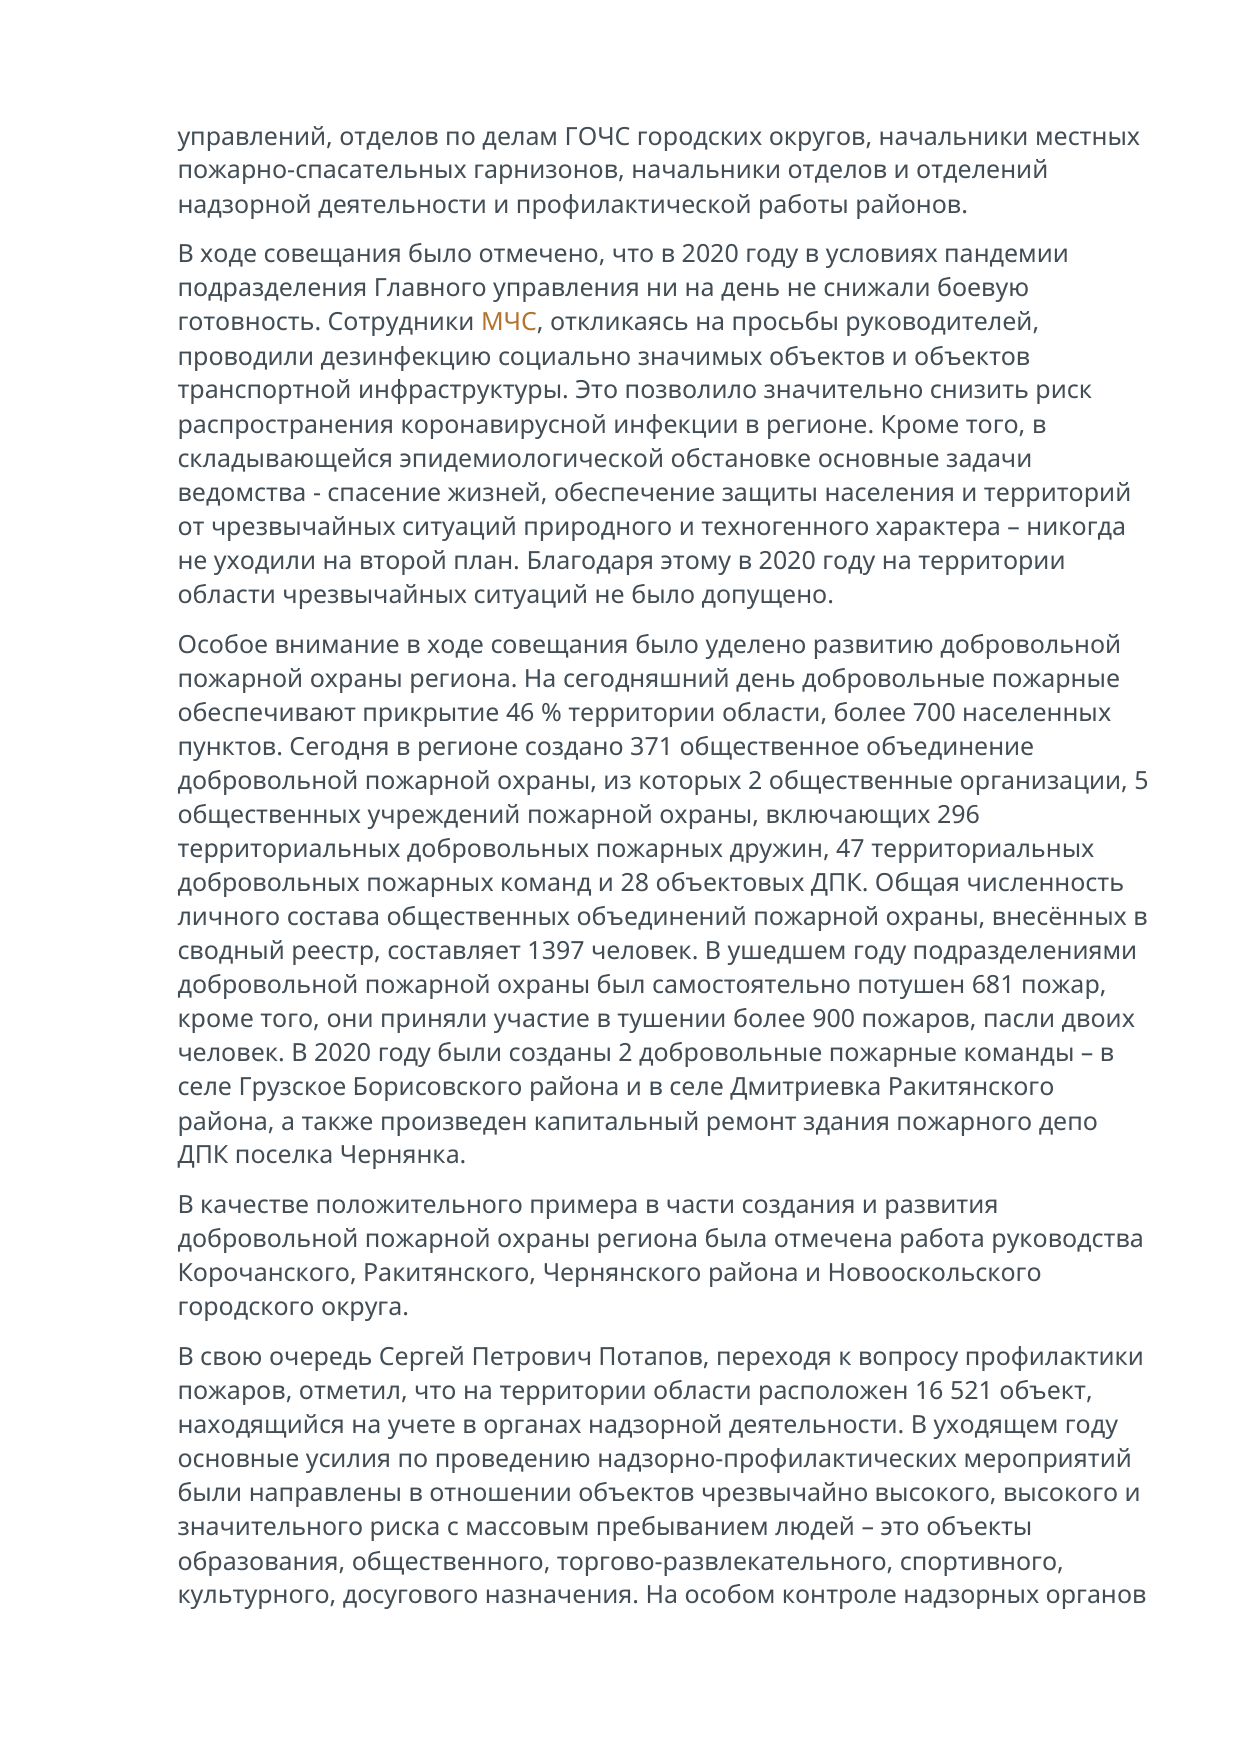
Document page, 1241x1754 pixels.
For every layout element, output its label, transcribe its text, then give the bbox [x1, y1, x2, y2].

text В качестве положительного примера в части создания и развития добровольной пожарной охраны региона была отмечена работа руководства Корочанского, Ракитянского, Чернянского района и Новооскольского городского округа. [177, 1187, 1152, 1323]
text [177, 118, 1152, 220]
text Особое внимание в ходе совещания было уделено развитию добровольной пожарной охраны региона. На сегодняшний день добровольные пожарные обеспечивают прикрытие 46 % территории области, более 700 населенных пунктов. Сегодня в регионе создано 371 общественное объединение добровольной пожарной охраны, из которых 2 общественные организации, 5 общественных учреждений пожарной охраны, включающих 296 территориальных добровольных пожарных дружин, 47 территориальных добровольных пожарных команд и 28 объектовых ДПК. Общая численность личного состава общественных объединений пожарной охраны, внесённых в сводный реестр, составляет 1397 человек. В ушедшем году подразделениями добровольной пожарной охраны был самостоятельно потушен 681 пожар, кроме того, они приняли участие в тушении более 900 пожаров, пасли двоих человек. В 2020 году были созданы 2 добровольные пожарные команды – в селе Грузское Бориcовского района и в селе Дмитриевка Ракитянского района, а также произведен капитальный ремонт здания пожарного депо ДПК поселка Чернянка. [177, 626, 1152, 1171]
text В ходе совещания было отмечено, что в 2020 году в условиях пандемии подразделения Главного управления ни на день не снижали боевую готовность. Сотрудники МЧС, откликаясь на просьбы руководителей, проводили дезинфекцию социально значимых объектов и объектов транспортной инфраструктуры. Это позволило значительно снизить риск распространения коронавирусной инфекции в регионе. Кроме того, в складывающейся эпидемиологической обстановке основные задачи ведомства - спасение жизней, обеспечение защиты населения и территорий от чрезвычайных ситуаций природного и техногенного характера – никогда не уходили на второй план. Благодаря этому в 2020 году на территории области чрезвычайных ситуаций не было допущено. [177, 236, 1152, 611]
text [177, 1339, 1152, 1611]
